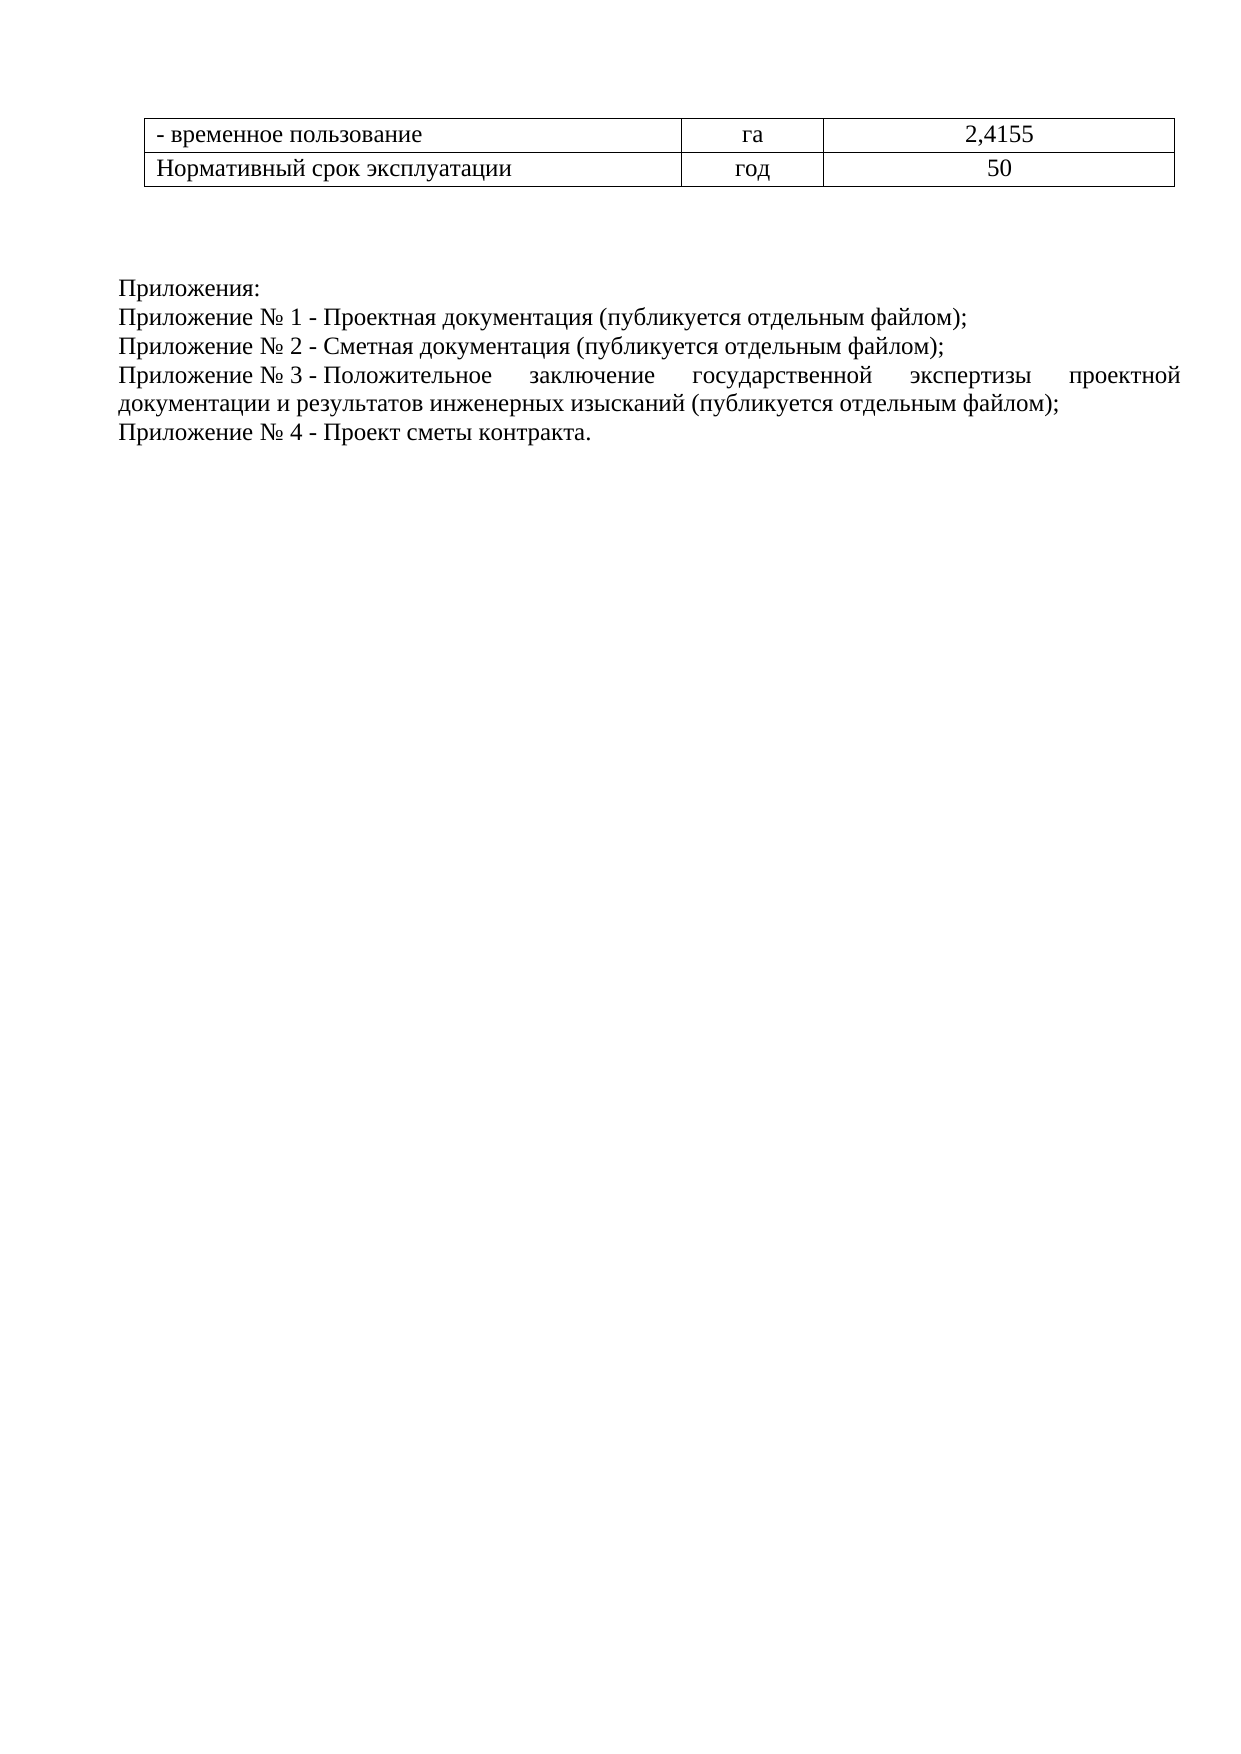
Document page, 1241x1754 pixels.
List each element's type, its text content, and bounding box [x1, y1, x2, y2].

text Приложения: [118, 273, 1181, 302]
table_cell год [682, 153, 823, 186]
table_cell га га га [682, 119, 823, 152]
table_cell Нормативный срок эксплуатации [145, 153, 681, 186]
text Приложение № 1 - Проектная документация (публикуется отдельным файлом); [118, 302, 1181, 331]
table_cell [145, 119, 681, 152]
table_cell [824, 119, 1174, 152]
text Приложение № 4 - Проект сметы контракта. [118, 417, 1181, 446]
table_cell 50 [824, 153, 1174, 186]
text Приложение № 3 - Положительное заключение государственной экспертизы проектной документации и результатов инженерных изысканий (публикуется отдельным файлом); [118, 360, 1181, 417]
text Приложение № 2 - Сметная документация (публикуется отдельным файлом); [118, 331, 1181, 360]
